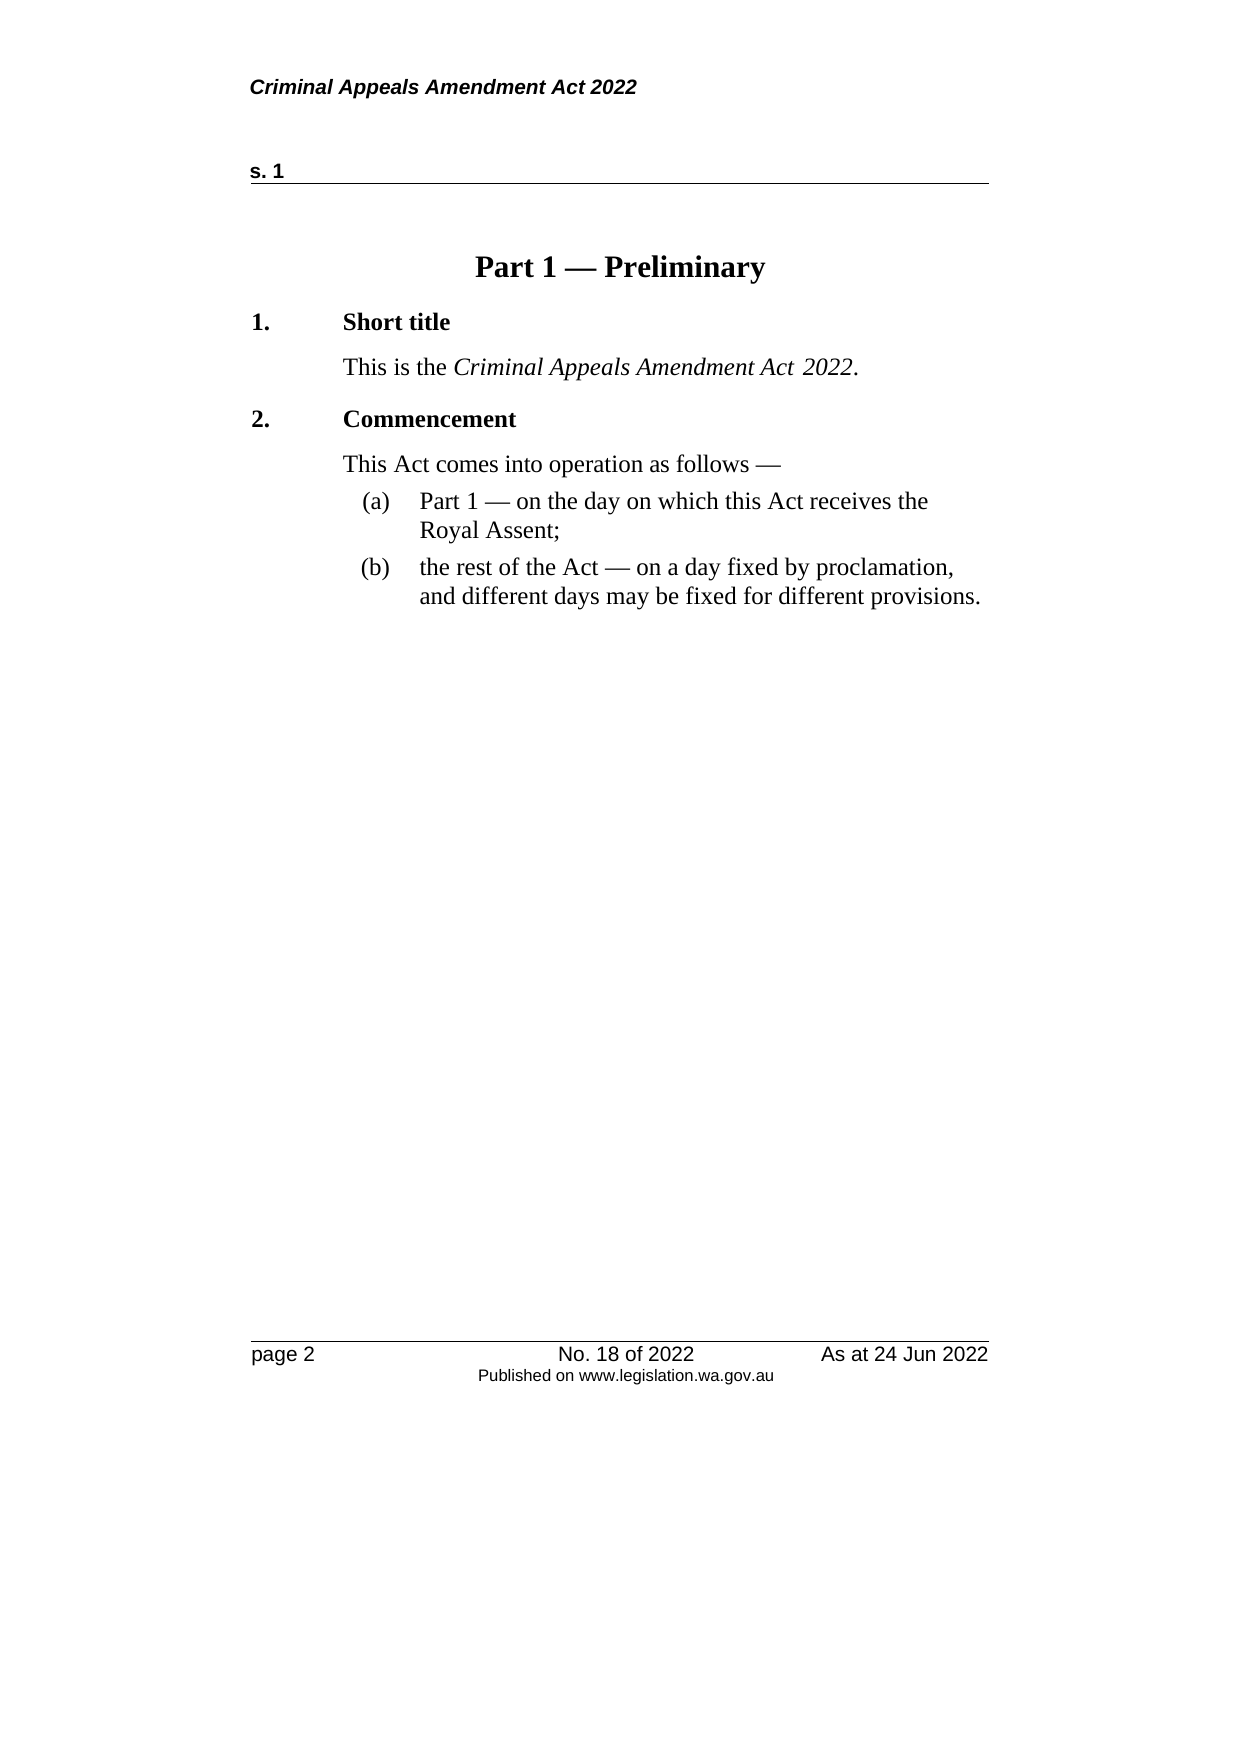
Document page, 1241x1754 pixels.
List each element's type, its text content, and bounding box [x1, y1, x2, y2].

text (a) Part 1 — on the day on which this Act receives the Royal Assent; [251, 486, 989, 544]
subtitle 1. Short title [251, 307, 989, 336]
text This is the Criminal Appeals Amendment Act 2022. [251, 352, 989, 381]
text (b) the rest of the Act — on a day fixed by proclamation, and different days may be fixed for different provisions. [251, 552, 989, 610]
subtitle Part 1 — Preliminary [251, 248, 989, 284]
text This Act comes into operation as follows — [251, 449, 989, 478]
subtitle 2. Commencement [251, 404, 989, 433]
